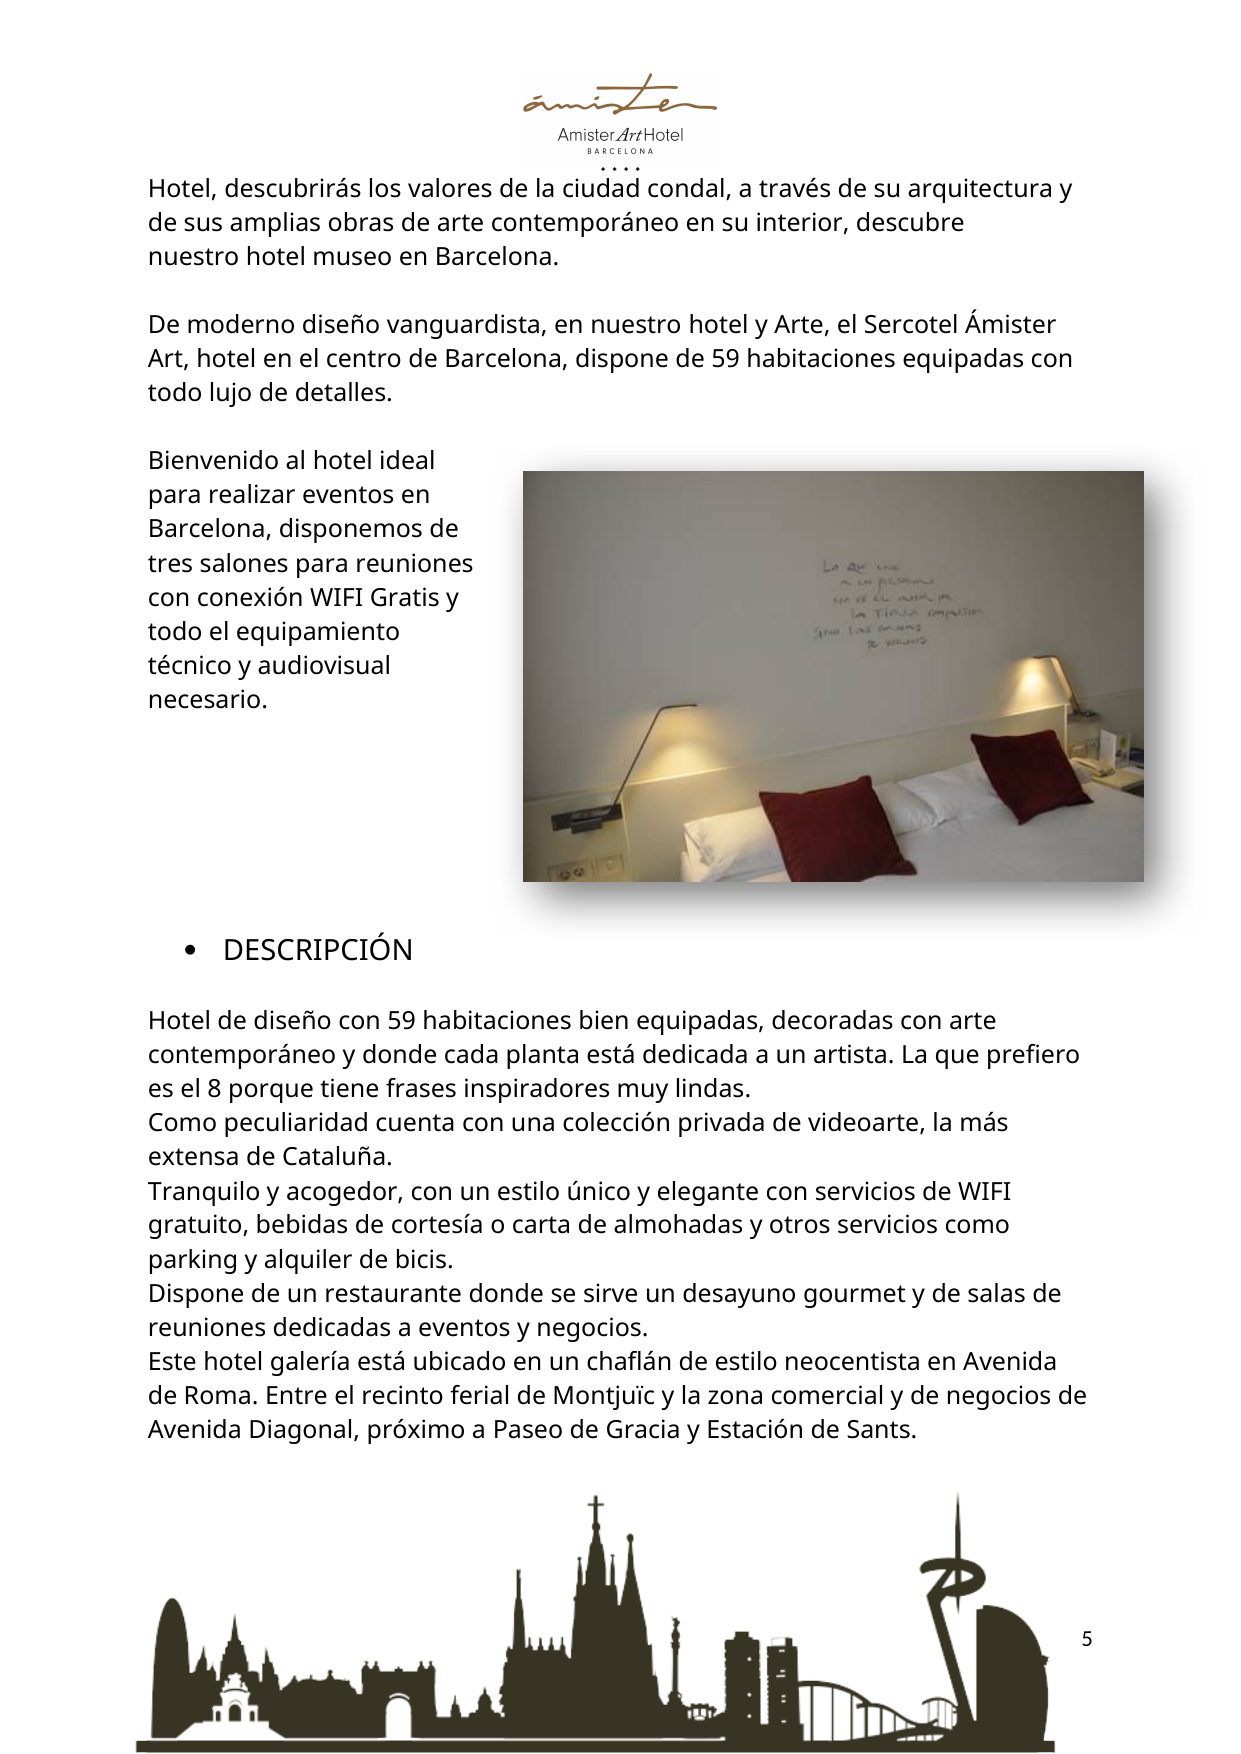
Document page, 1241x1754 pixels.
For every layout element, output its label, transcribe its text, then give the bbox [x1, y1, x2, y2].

text Hotel de diseño con 59 habitaciones bien equipadas, decoradas con arte contemporáneo y donde cada planta está dedicada a un artista. La que prefiero es el 8 porque tiene frases inspiradores muy lindas. [148, 1003, 1093, 1105]
picture [126, 1462, 1072, 1754]
picture [523, 73, 717, 171]
list DESCRIPCIÓN [185, 929, 1093, 969]
text Como peculiaridad cuenta con una colección privada de videoarte, la más extensa de Cataluña. Tranquilo y acogedor, con un estilo único y elegante con servicios de WIFI gratuito, bebidas de cortesía o carta de almohadas y otros servicios como parking y alquiler de bicis. Dispone de un restaurante donde se sirve un desayuno gourmet y de salas de reuniones dedicadas a eventos y negocios. Este hotel galería está ubicado en un chaflán de estilo neocentista en Avenida de Roma. Entre el recinto ferial de Montjuïc y la zona comercial y de negocios de Avenida Diagonal, próximo a Paseo de Gracia y Estación de Sants. [148, 1105, 1093, 1446]
picture [523, 471, 1144, 882]
